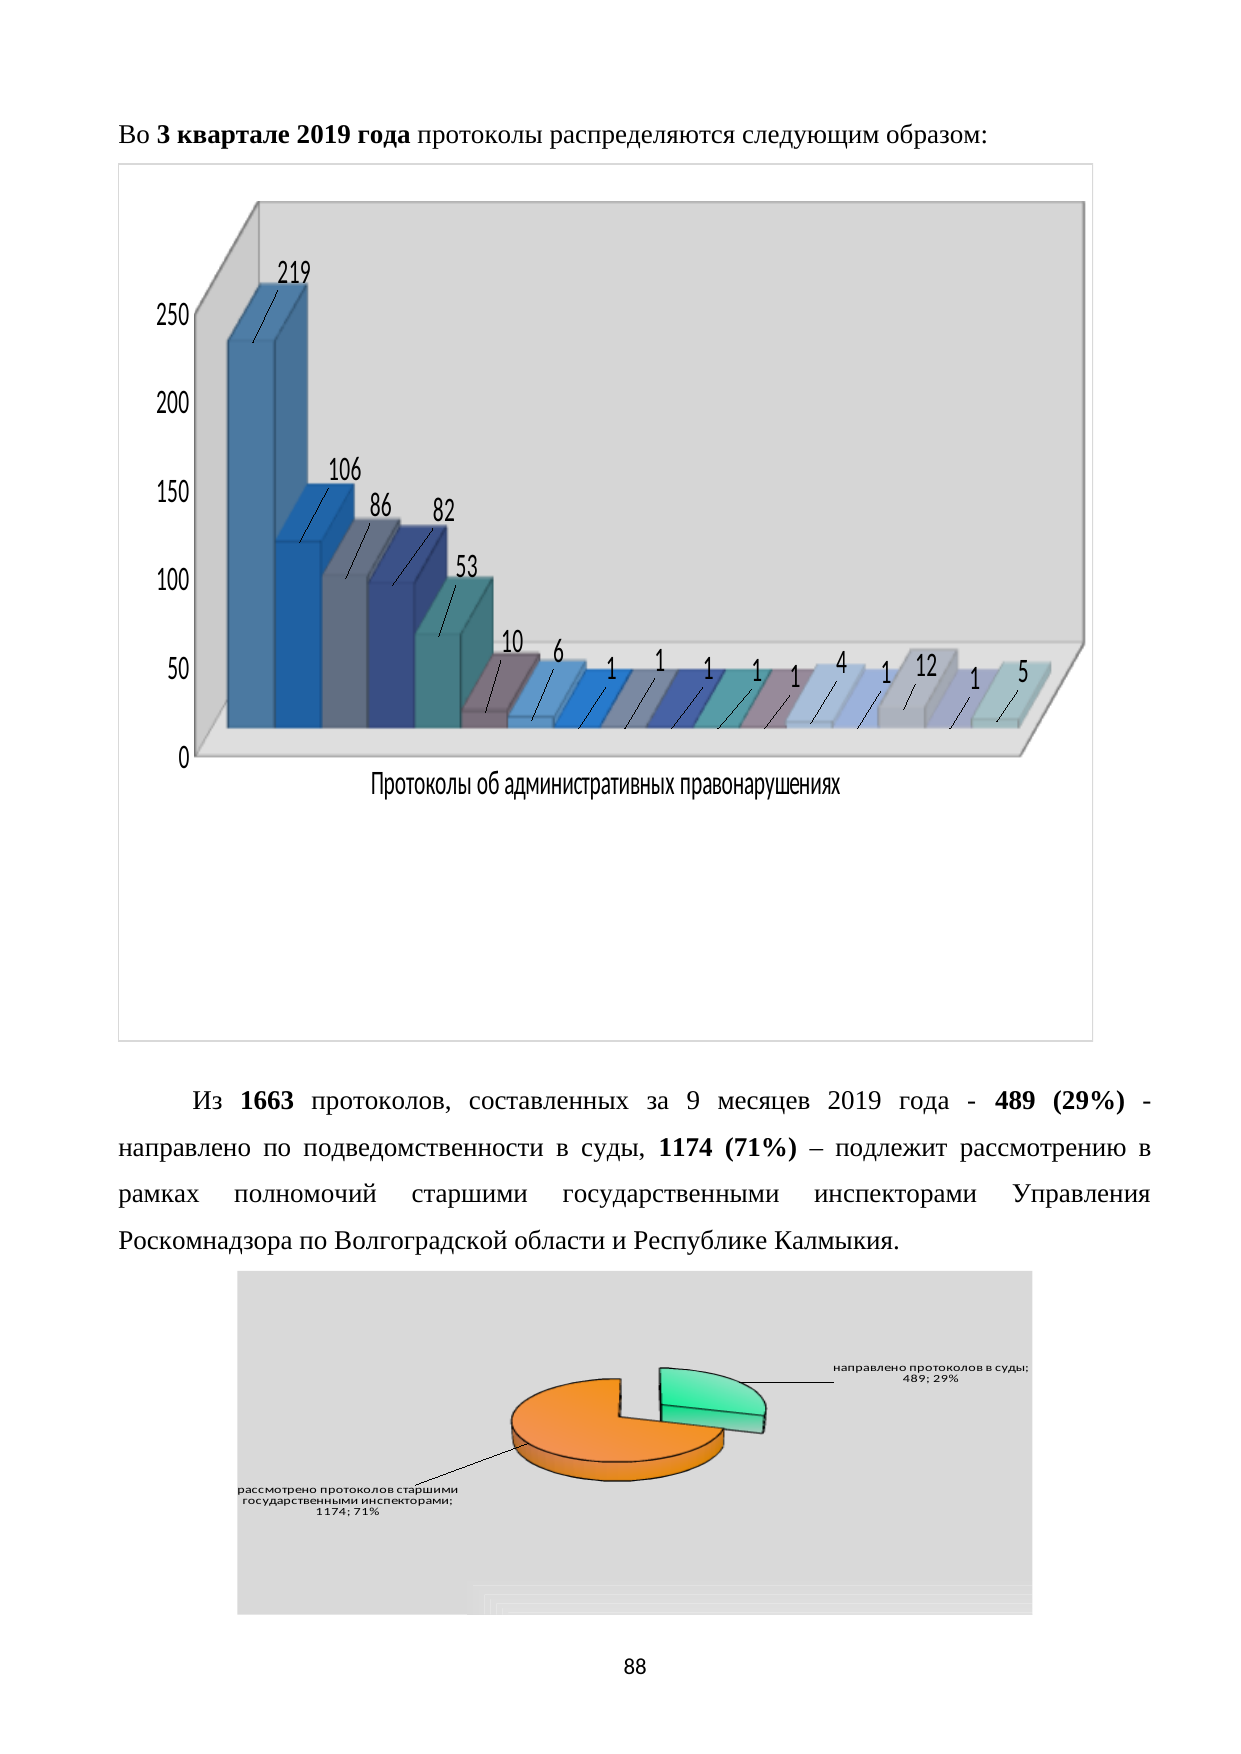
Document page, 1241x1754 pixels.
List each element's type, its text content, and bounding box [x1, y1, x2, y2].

text Во 3 квартале 2019 года протоколы распределяются следующим образом: [118, 118, 1152, 1041]
text Из 1663 протоколов, составленных за 9 месяцев 2019 года - 489 (29%) - направлено по подведомственности в суды, 1174 (71%) – подлежит рассмотрению в рамках полномочий старшими государственными инспекторами Управления Роскомнадзора по Волгоградской области и Республике Калмыкия. [118, 1084, 1152, 1255]
